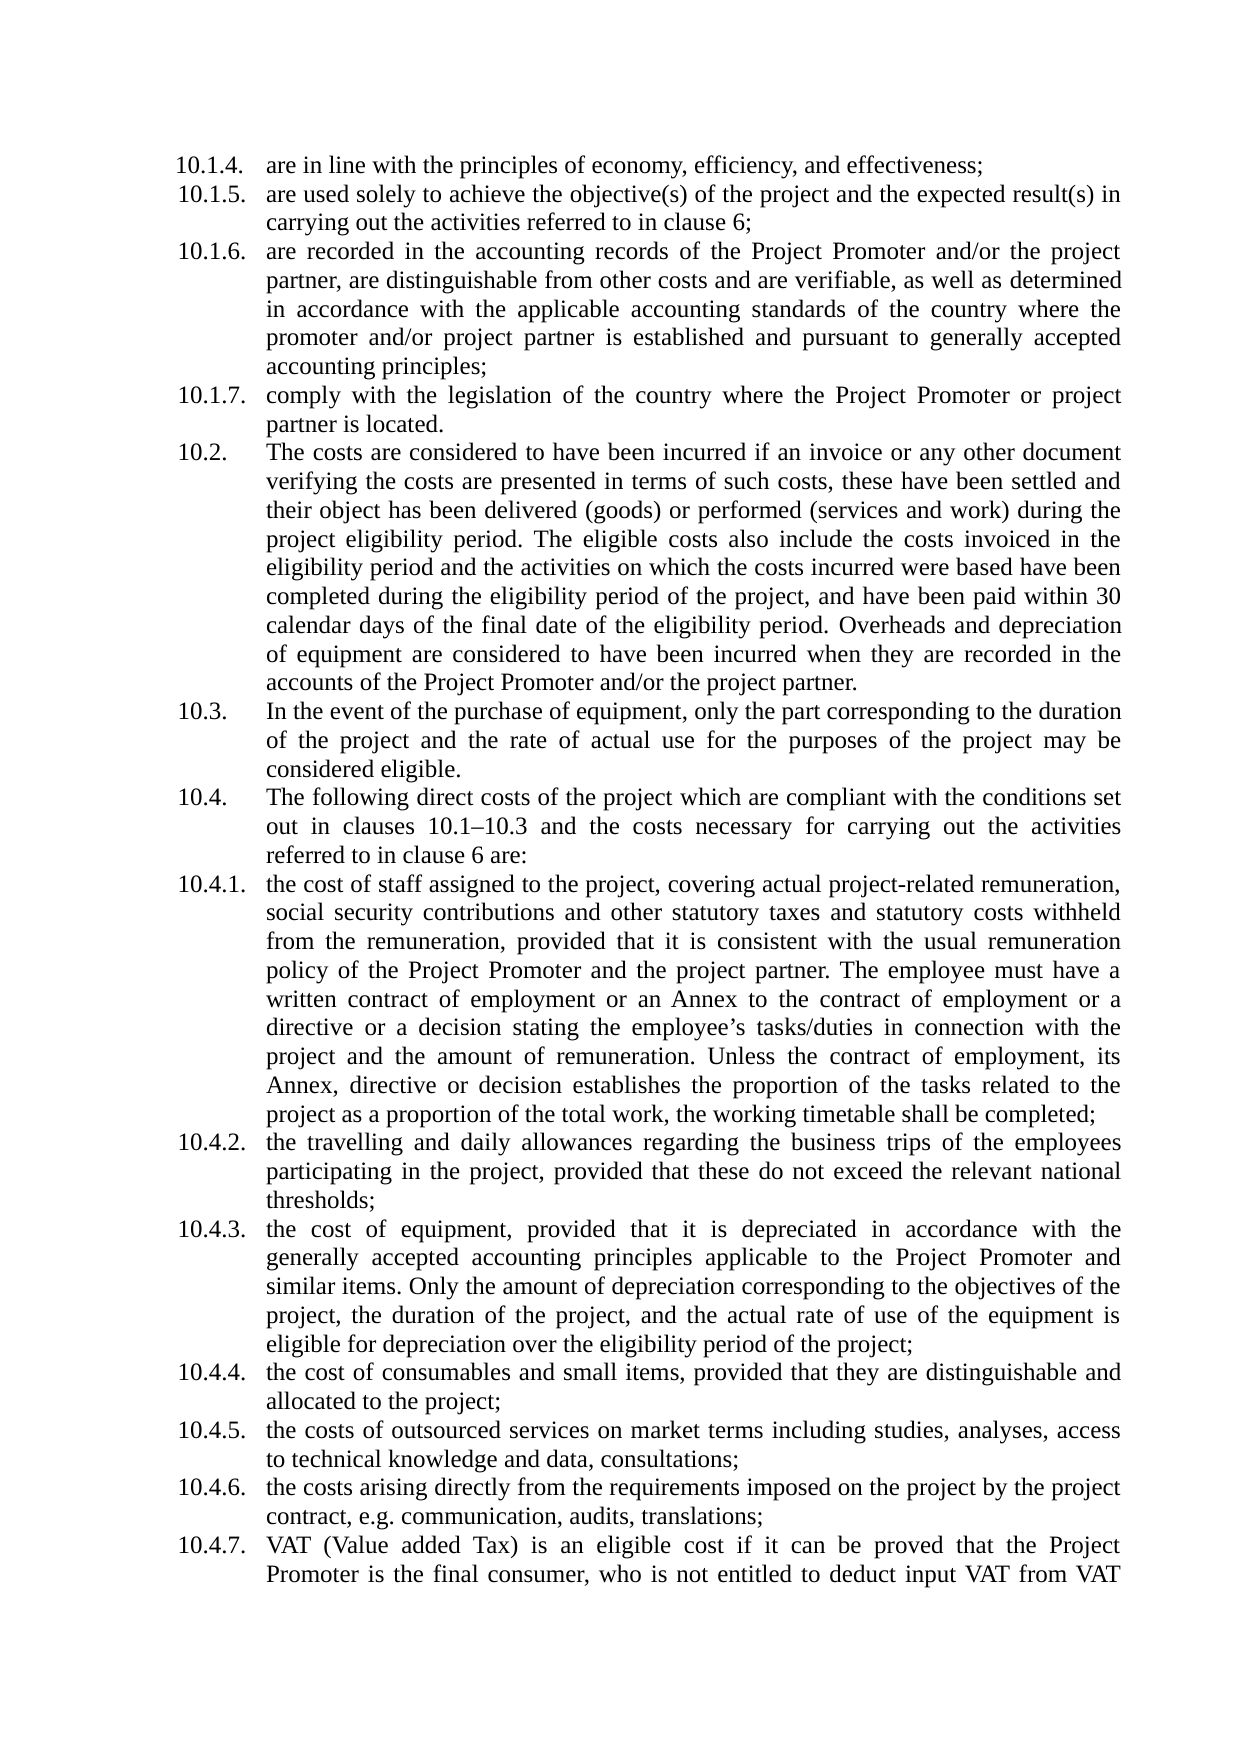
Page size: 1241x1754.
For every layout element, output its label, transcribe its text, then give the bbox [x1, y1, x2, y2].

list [177, 1530, 1122, 1587]
list The following direct costs of the project which are compliant with the conditions set out in clauses 10.1–10.3 and the costs necessary for carrying out the activities referred to in clause 6 are: [177, 782, 1122, 869]
list are in line with the principles of economy, efficiency, and effectiveness; [175, 150, 1122, 179]
list the cost of staff assigned to the project, covering actual project-related remuneration, social security contributions and other statutory taxes and statutory costs withheld from the remuneration, provided that it is consistent with the usual remuneration policy of the Project Promoter and the project partner. The employee must have a written contract of employment or an Annex to the contract of employment or a directive or a decision stating the employee’s tasks/duties in connection with the project and the amount of remuneration. Unless the contract of employment, its Annex, directive or decision establishes the proportion of the tasks related to the project as a proportion of the total work, the working timetable shall be completed; [177, 869, 1122, 1127]
list are used solely to achieve the objective(s) of the project and the expected result(s) in carrying out the activities referred to in clause 6; [177, 179, 1122, 236]
list the cost of consumables and small items, provided that they are distinguishable and allocated to the project; [177, 1357, 1122, 1415]
list the costs of outsourced services on market terms including studies, analyses, access to technical knowledge and data, consultations; [177, 1415, 1122, 1472]
list The costs are considered to have been incurred if an invoice or any other document verifying the costs are presented in terms of such costs, these have been settled and their object has been delivered (goods) or performed (services and work) during the project eligibility period. The eligible costs also include the costs invoiced in the eligibility period and the activities on which the costs incurred were based have been completed during the eligibility period of the project, and have been paid within 30 calendar days of the final date of the eligibility period. Overheads and depreciation of equipment are considered to have been incurred when they are recorded in the accounts of the Project Promoter and/or the project partner. [177, 437, 1122, 696]
list In the event of the purchase of equipment, only the part corresponding to the duration of the project and the rate of actual use for the purposes of the project may be considered eligible. [177, 696, 1122, 782]
list comply with the legislation of the country where the Project Promoter or project partner is located. [177, 380, 1122, 437]
list the costs arising directly from the requirements imposed on the project by the project contract, e.g. communication, audits, translations; [177, 1472, 1122, 1530]
list the cost of equipment, provided that it is depreciated in accordance with the generally accepted accounting principles applicable to the Project Promoter and similar items. Only the amount of depreciation corresponding to the objectives of the project, the duration of the project, and the actual rate of use of the equipment is eligible for depreciation over the eligibility period of the project; [177, 1214, 1122, 1357]
list the travelling and daily allowances regarding the business trips of the employees participating in the project, provided that these do not exceed the relevant national thresholds; [177, 1127, 1122, 1214]
list are recorded in the accounting records of the Project Promoter and/or the project partner, are distinguishable from other costs and are verifiable, as well as determined in accordance with the applicable accounting standards of the country where the promoter and/or project partner is established and pursuant to generally accepted accounting principles; [177, 236, 1122, 380]
